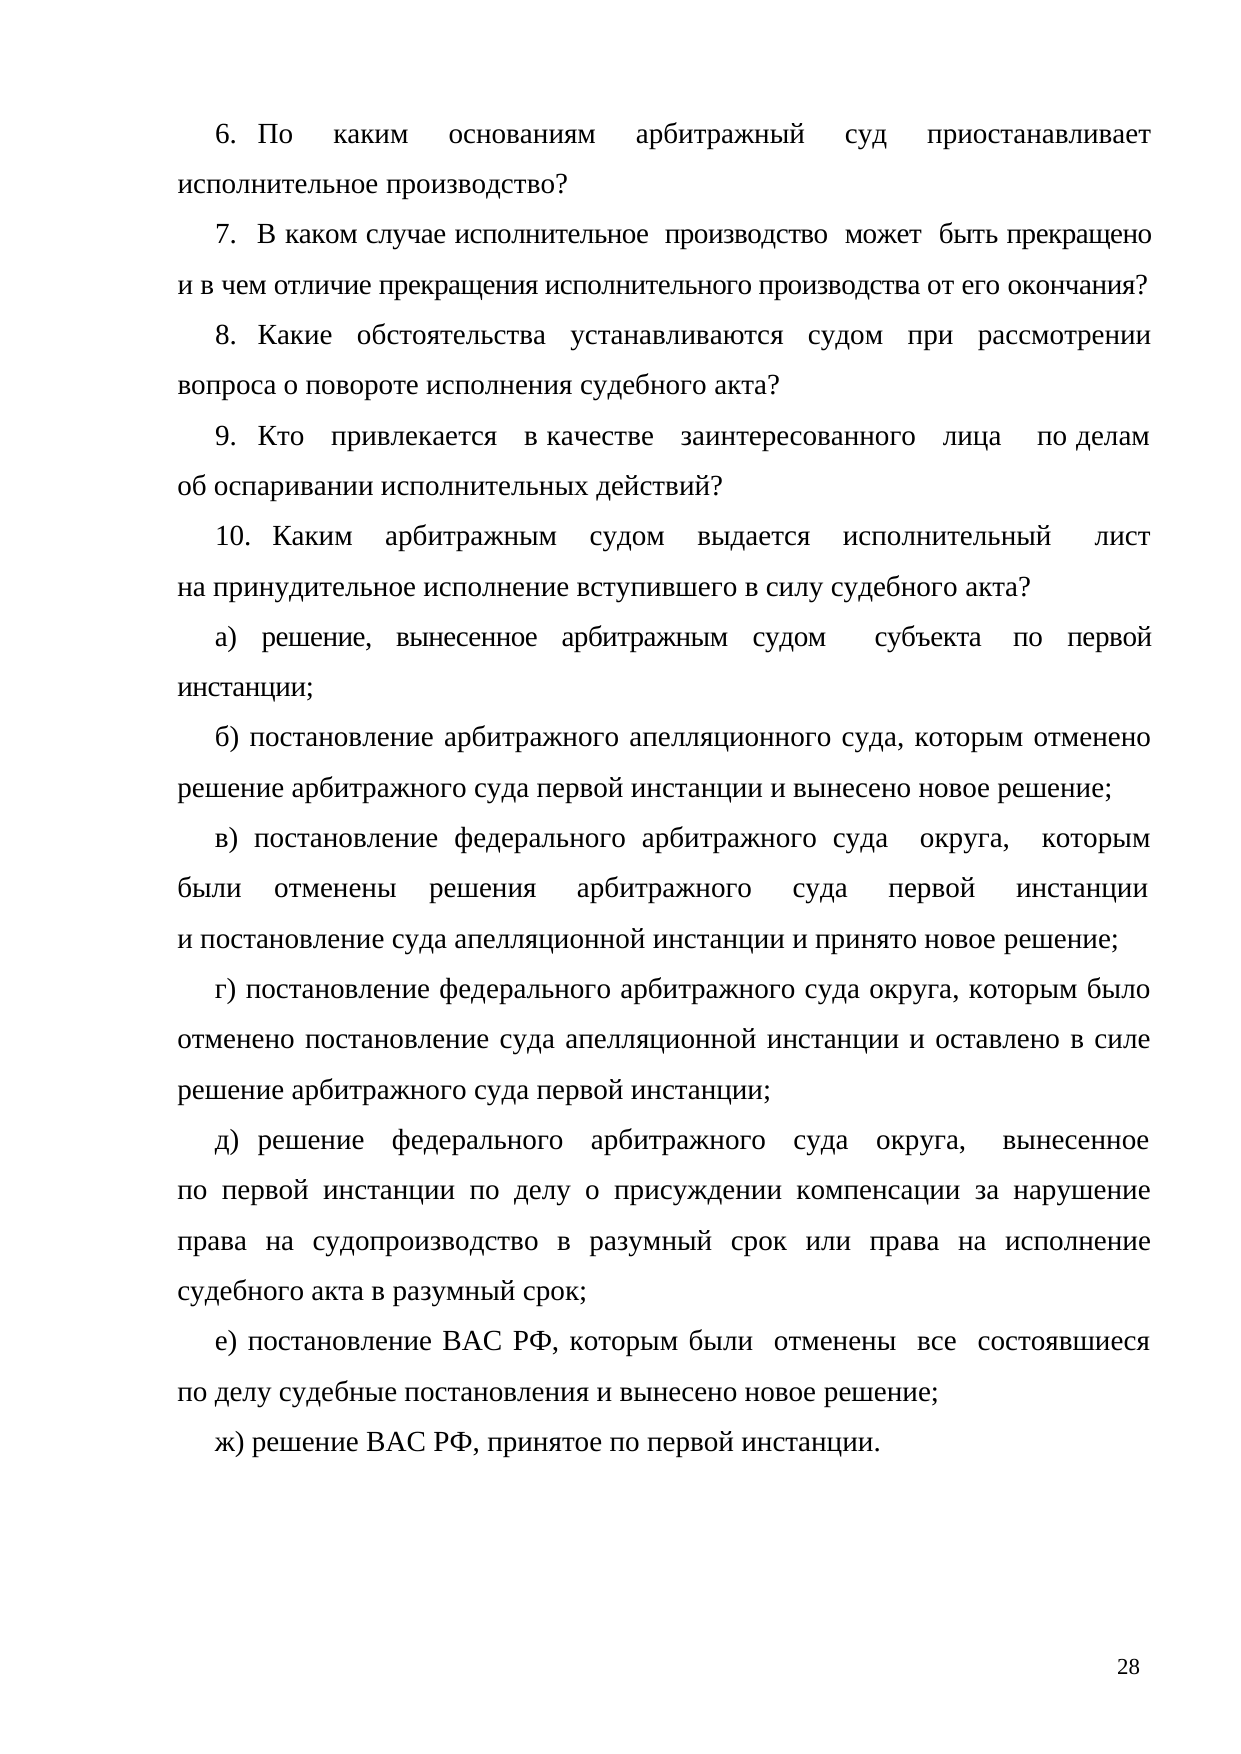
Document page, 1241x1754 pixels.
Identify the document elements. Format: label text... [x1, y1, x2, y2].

list В каком случае исполнительное производство может быть прекращено и в чем отличие прекращения исполнительного производства от его окончания? [177, 216, 1152, 300]
text ж) решение ВАС РФ, принятое по первой инстанции. [214, 1424, 1190, 1458]
text г) постановление федерального арбитражного суда округа, которым было отменено постановление суда апелляционной инстанции и оставлено в силе решение арбитражного суда первой инстанции; [177, 971, 1152, 1105]
text а) решение, вынесенное арбитражным судом субъекта по первой инстанции; [177, 619, 1152, 703]
list Какие обстоятельства устанавливаются судом при рассмотрении вопроса о повороте исполнения судебного акта? [177, 317, 1152, 401]
text в) постановление федерального арбитражного суда округа, которым были отменены решения арбитражного суда первой инстанции и постановление суда апелляционной инстанции и принято новое решение; [177, 820, 1152, 954]
text б) постановление арбитражного апелляционного суда, которым отменено решение арбитражного суда первой инстанции и вынесено новое решение; [177, 719, 1152, 803]
text д) решение федерального арбитражного суда округа, вынесенное по первой инстанции по делу о присуждении компенсации за нарушение права на судопроизводство в разумный срок или права на исполнение судебного акта в разумный срок; [177, 1122, 1152, 1307]
list По каким основаниям арбитражный суд приостанавливает исполнительное производство? [177, 116, 1151, 200]
list Кто привлекается в качестве заинтересованного лица по делам об оспаривании исполнительных действий? [177, 418, 1152, 502]
text е) постановление ВАС РФ, которым были отменены все состоявшиеся по делу судебные постановления и вынесено новое решение; [177, 1323, 1151, 1407]
list Каким арбитражным судом выдается исполнительный лист на принудительное исполнение вступившего в силу судебного акта? [177, 518, 1151, 602]
